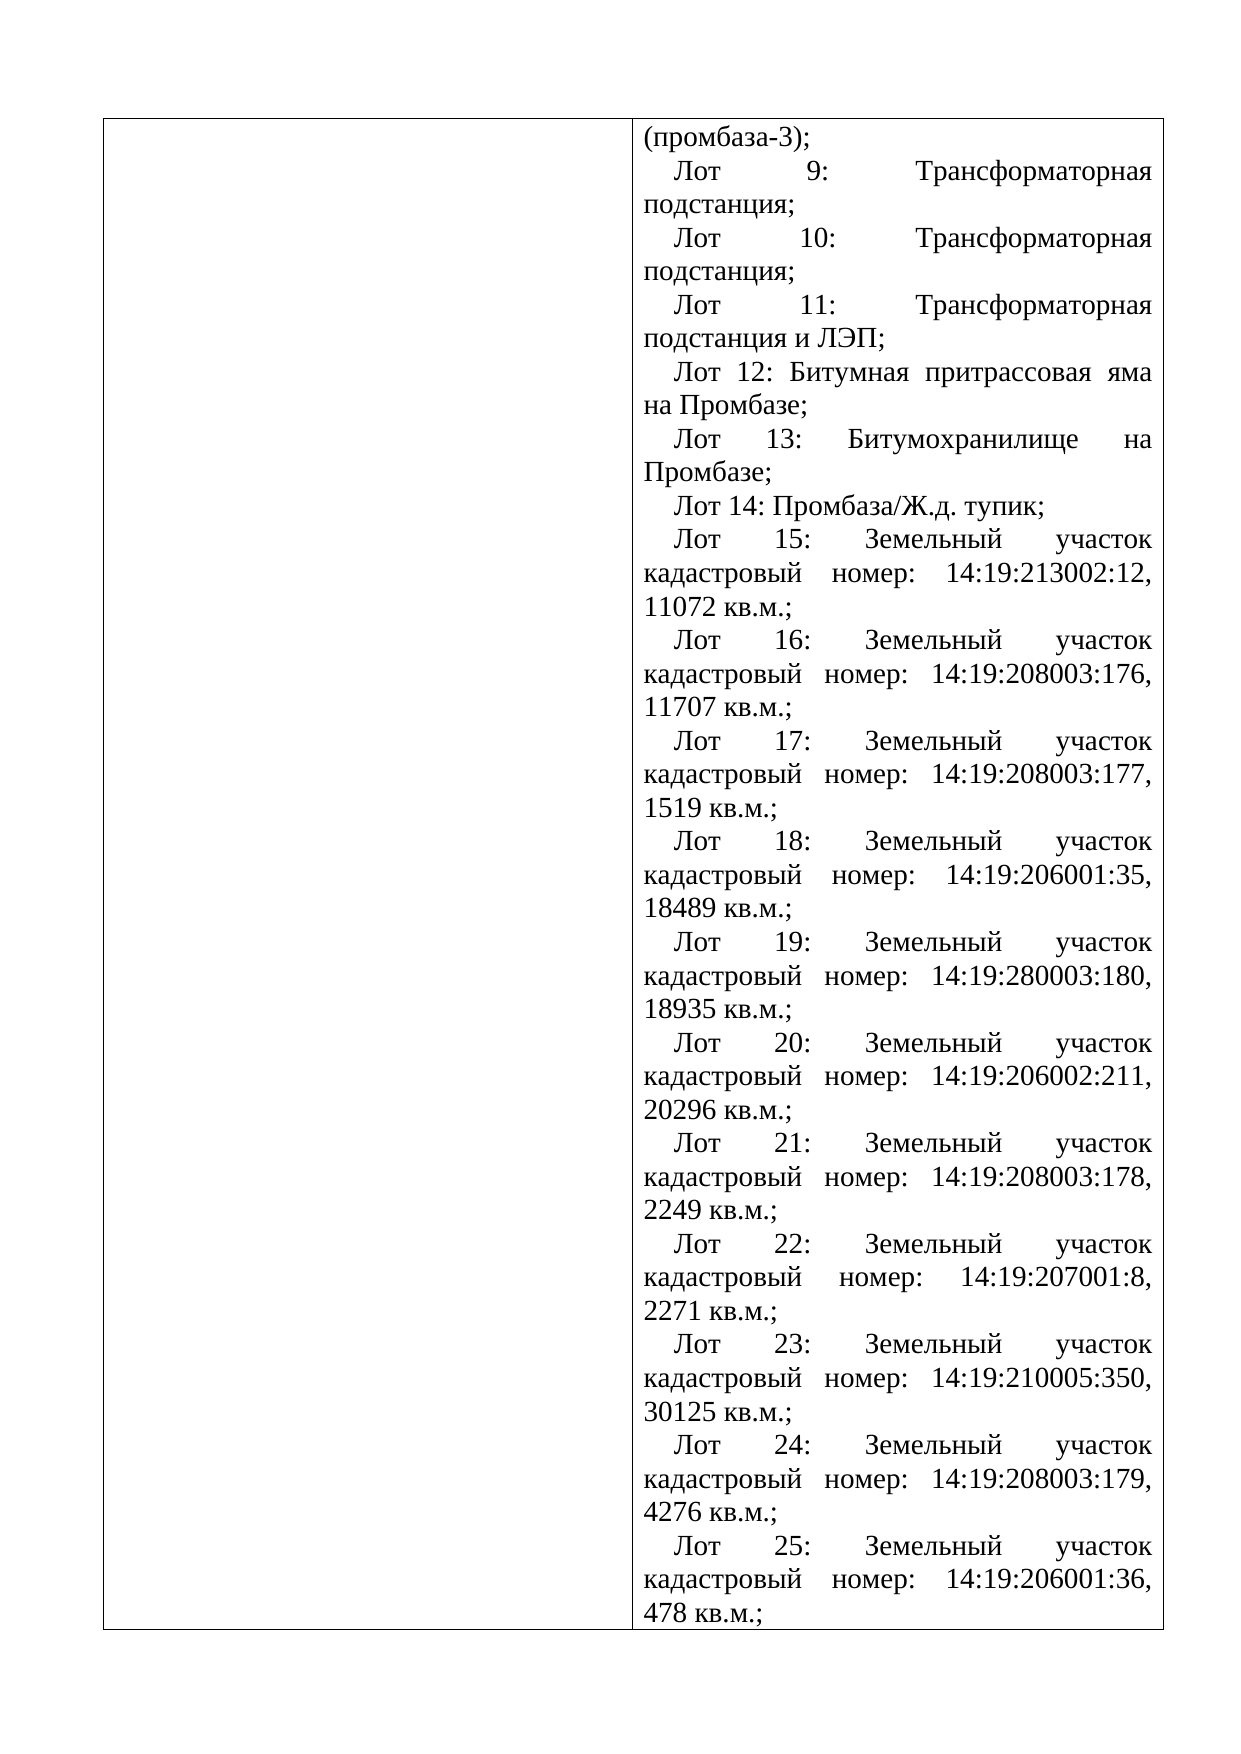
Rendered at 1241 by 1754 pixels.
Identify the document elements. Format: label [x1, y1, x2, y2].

table_cell [633, 119, 1163, 1628]
table_cell [104, 119, 632, 1628]
